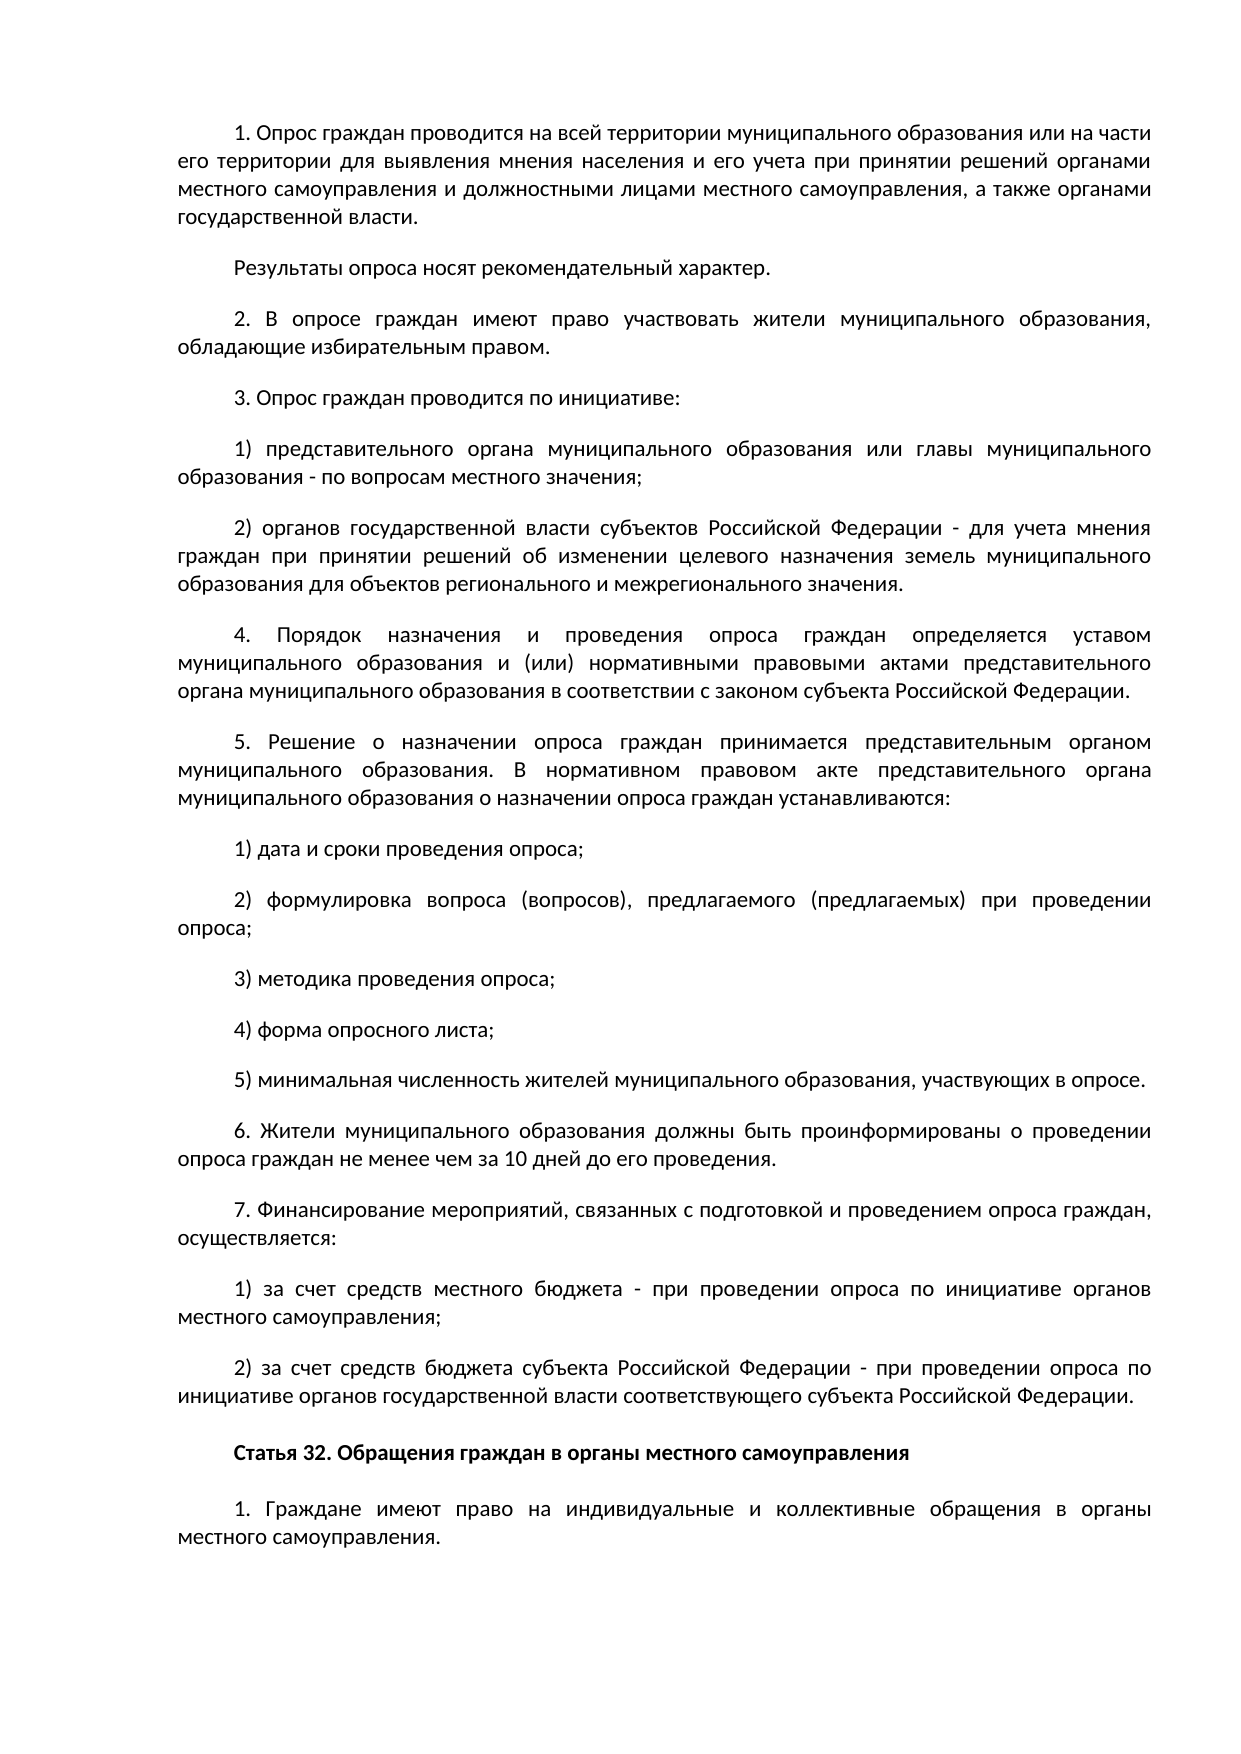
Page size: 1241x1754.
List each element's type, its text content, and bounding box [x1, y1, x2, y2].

text 1) представительного органа муниципального образования или главы муниципального образования - по вопросам местного значения; [177, 434, 1152, 490]
text 5. Решение о назначении опроса граждан принимается представительным органом муниципального образования. В нормативном правовом акте представительного органа муниципального образования о назначении опроса граждан устанавливаются: [177, 727, 1152, 811]
text Статья 32. Обращения граждан в органы местного самоуправления [177, 1438, 1152, 1466]
text 1) дата и сроки проведения опроса; [177, 834, 1152, 862]
text 3) методика проведения опроса; [177, 964, 1152, 992]
text 7. Финансирование мероприятий, связанных с подготовкой и проведением опроса граждан, осуществляется: [177, 1196, 1152, 1252]
text 4. Порядок назначения и проведения опроса граждан определяется уставом муниципального образования и (или) нормативными правовыми актами представительного органа муниципального образования в соответствии с законом субъекта Российской Федерации. [177, 620, 1152, 704]
text 6. Жители муниципального образования должны быть проинформированы о проведении опроса граждан не менее чем за 10 дней до его проведения. [177, 1117, 1152, 1173]
text 1. Опрос граждан проводится на всей территории муниципального образования или на части его территории для выявления мнения населения и его учета при принятии решений органами местного самоуправления и должностными лицами местного самоуправления, а также органами государственной власти. [177, 118, 1152, 230]
text 2) формулировка вопроса (вопросов), предлагаемого (предлагаемых) при проведении опроса; [177, 885, 1152, 941]
text 2. В опросе граждан имеют право участвовать жители муниципального образования, обладающие избирательным правом. [177, 304, 1152, 360]
text 3. Опрос граждан проводится по инициативе: [177, 383, 1152, 411]
text 1) за счет средств местного бюджета - при проведении опроса по инициативе органов местного самоуправления; [177, 1274, 1152, 1331]
text 2) за счет средств бюджета субъекта Российской Федерации - при проведении опроса по инициативе органов государственной власти соответствующего субъекта Российской Федерации. [177, 1353, 1152, 1409]
text Результаты опроса носят рекомендательный характер. [177, 253, 1152, 281]
text 4) форма опросного листа; [177, 1015, 1152, 1043]
text 2) органов государственной власти субъектов Российской Федерации - для учета мнения граждан при принятии решений об изменении целевого назначения земель муниципального образования для объектов регионального и межрегионального значения. [177, 513, 1152, 597]
text 5) минимальная численность жителей муниципального образования, участвующих в опросе. [177, 1066, 1152, 1094]
text 1. Граждане имеют право на индивидуальные и коллективные обращения в органы местного самоуправления. [177, 1494, 1152, 1550]
